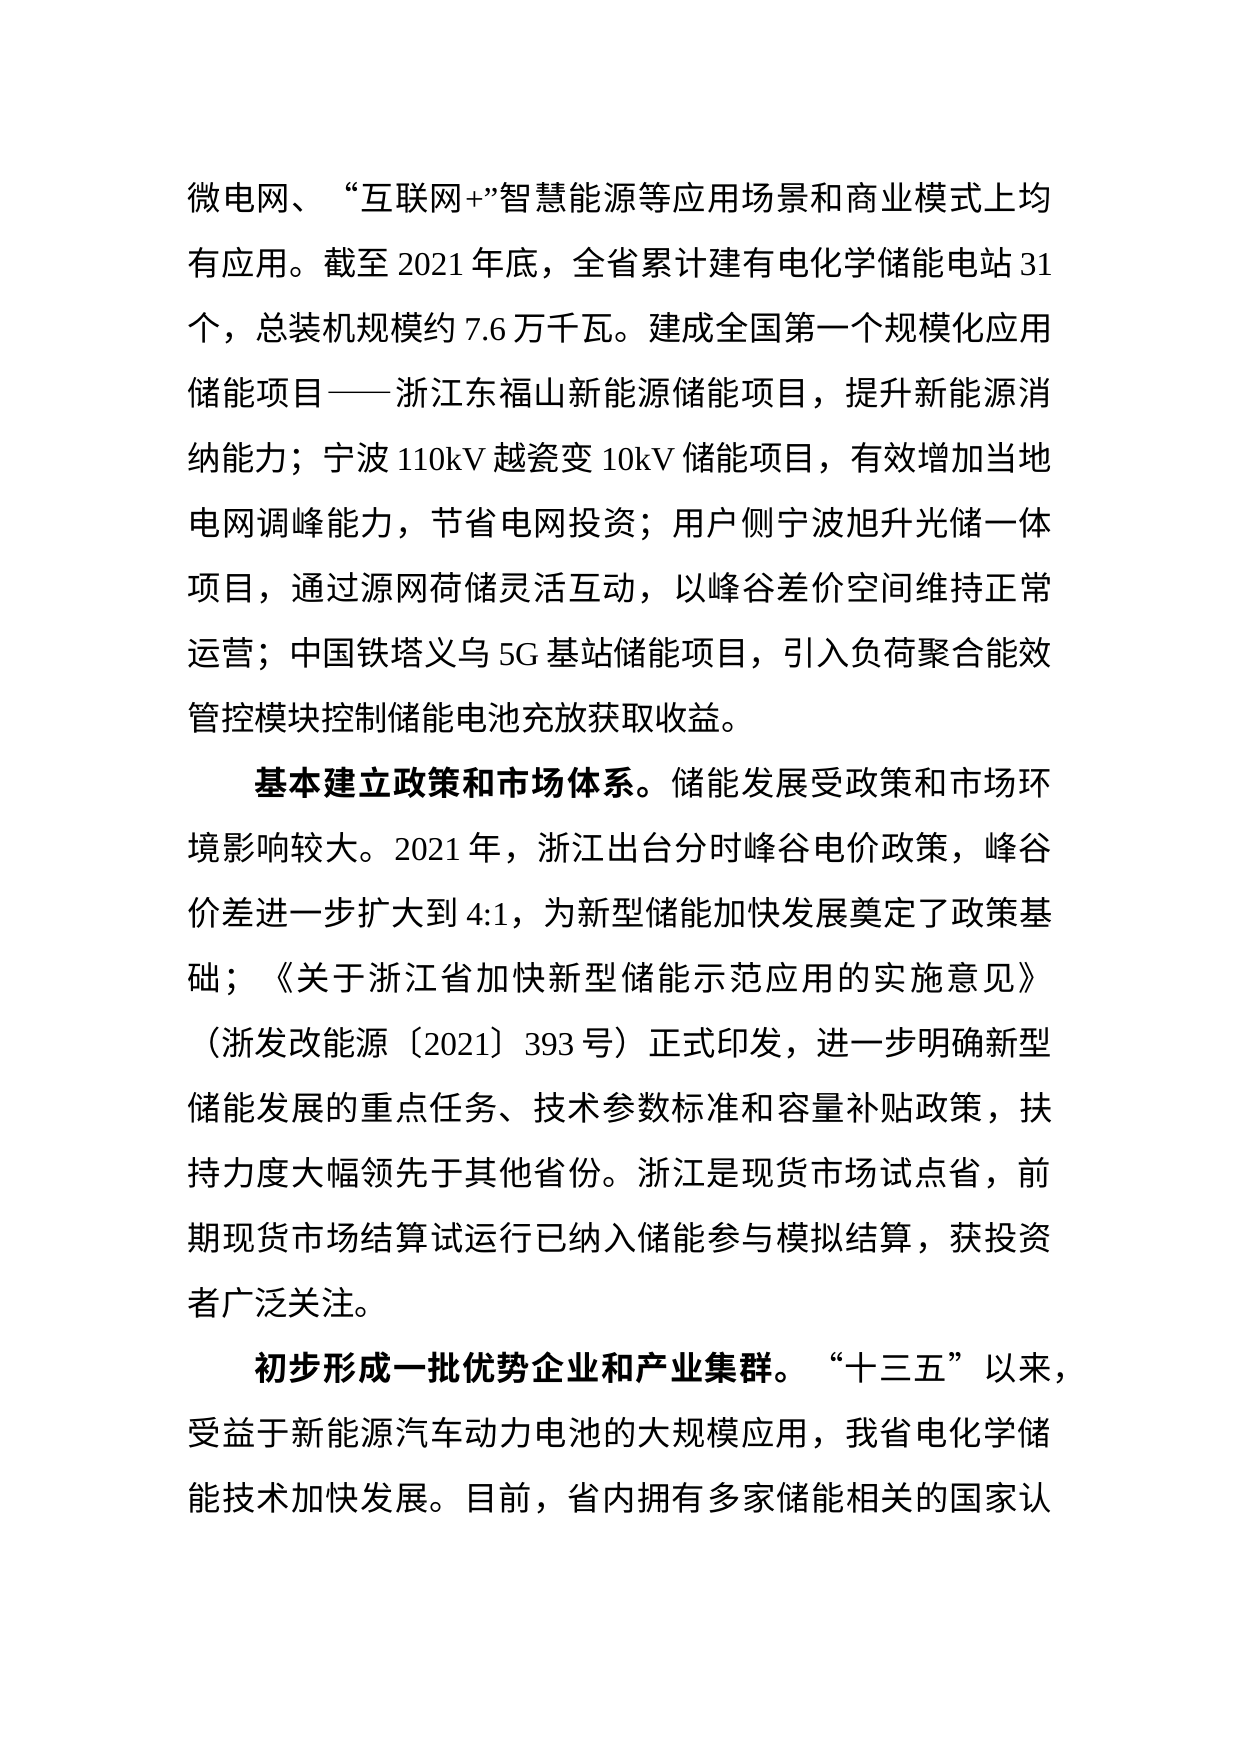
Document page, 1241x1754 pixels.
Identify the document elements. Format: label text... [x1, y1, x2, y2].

text 基本建立政策和市场体系。储能发展受政策和市场环境影响较大。2021年，浙江出台分时峰谷电价政策，峰谷价差进一步扩大到4:1，为新型储能加快发展奠定了政策基础；《关于浙江省加快新型储能示范应用的实施意见》（浙发改能源〔2021〕393号）正式印发，进一步明确新型储能发展的重点任务、技术参数标准和容量补贴政策，扶持力度大幅领先于其他省份。浙江是现货市场试点省，前期现货市场结算试运行已纳入储能参与模拟结算，获投资者广泛关注。 [187, 748, 1053, 1333]
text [187, 1333, 1053, 1528]
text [187, 163, 1053, 748]
